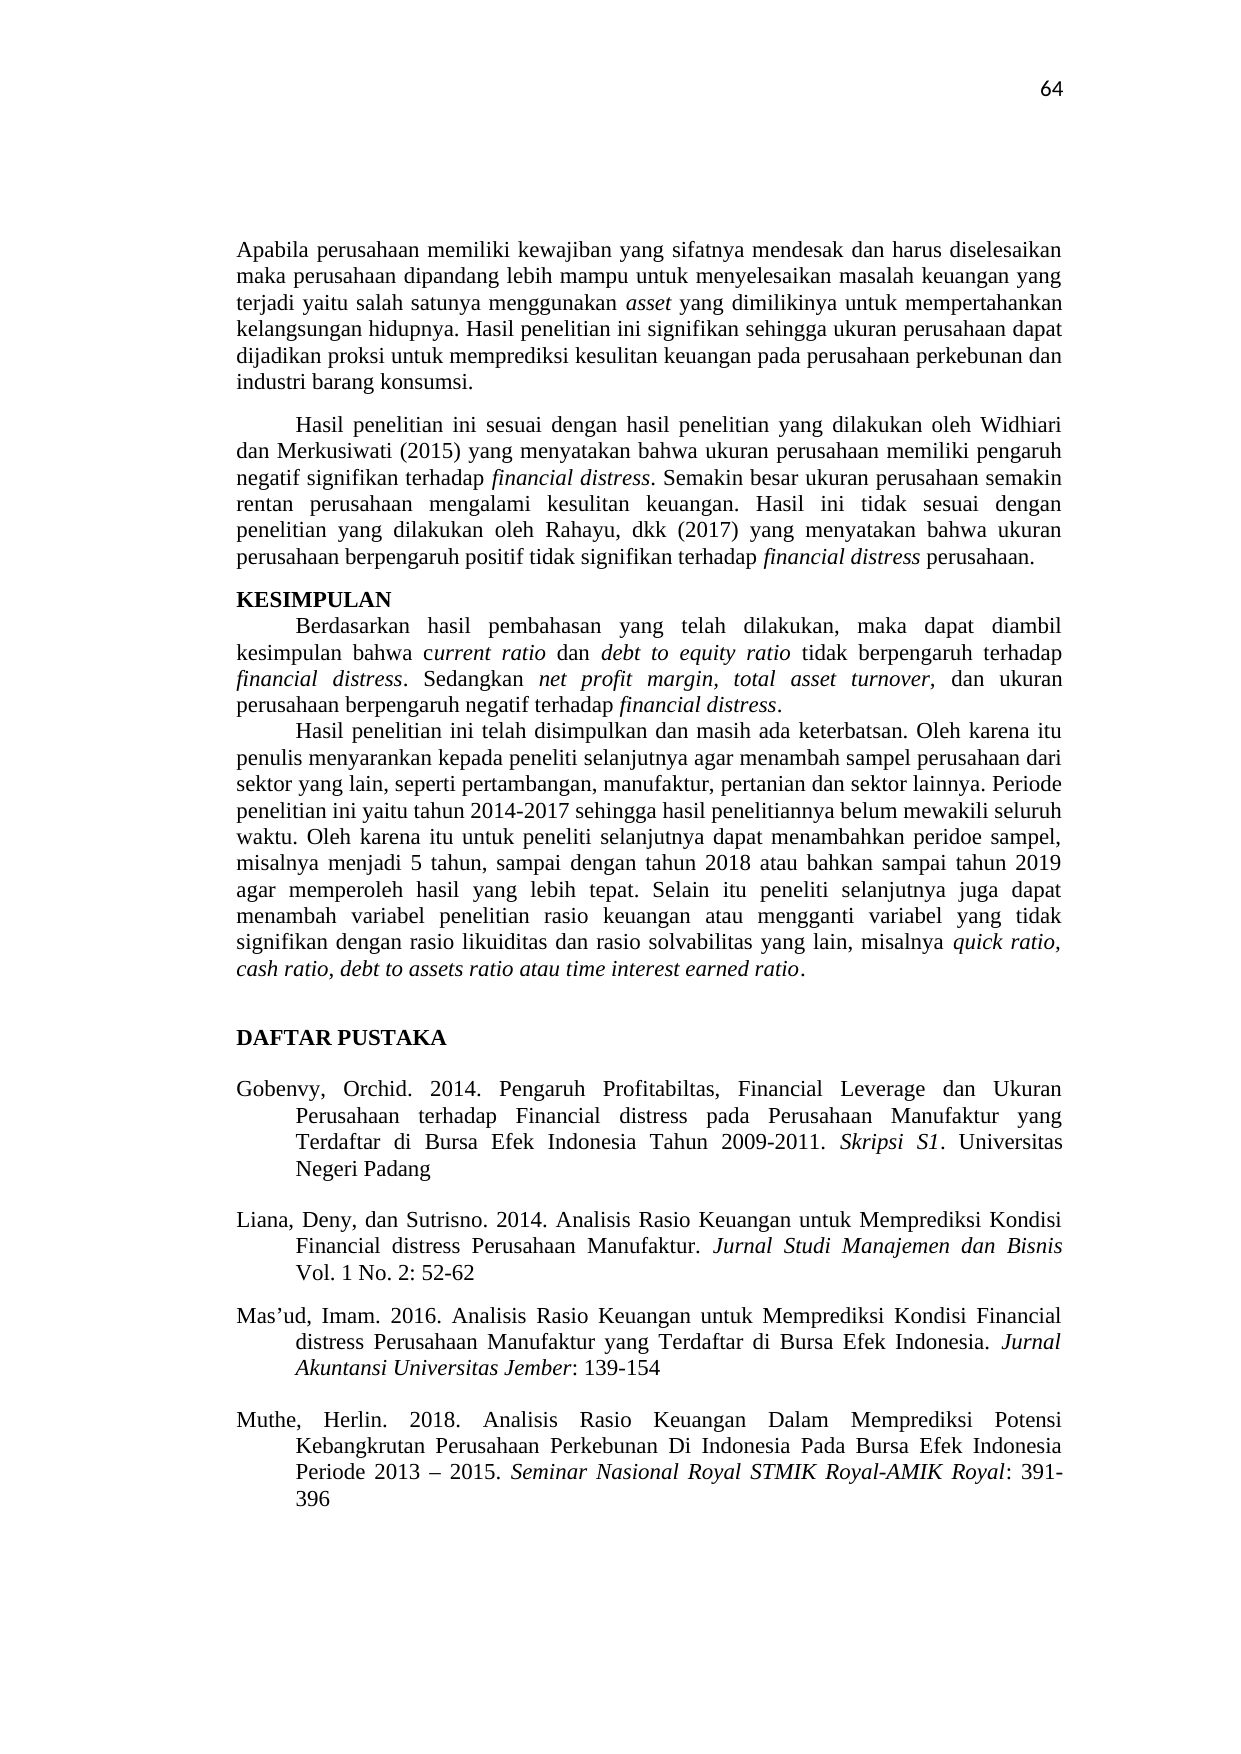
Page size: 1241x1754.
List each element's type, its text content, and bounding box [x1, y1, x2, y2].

text KESIMPULAN [236, 586, 1063, 612]
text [236, 236, 1063, 394]
text Liana, Deny, dan Sutrisno. 2014. Analisis Rasio Keuangan untuk Memprediksi Kondisi Financial distress Perusahaan Manufaktur. Jurnal Studi Manajemen dan Bisnis Vol. 1 No. 2: 52-62 [236, 1206, 1063, 1285]
text Hasil penelitian ini telah disimpulkan dan masih ada keterbatsan. Oleh karena itu penulis menyarankan kepada peneliti selanjutnya agar menambah sampel perusahaan dari sektor yang lain, seperti pertambangan, manufaktur, pertanian dan sektor lainnya. Periode penelitian ini yaitu tahun 2014-2017 sehingga hasil penelitiannya belum mewakili seluruh waktu. Oleh karena itu untuk peneliti selanjutnya dapat menambahkan peridoe sampel, misalnya menjadi 5 tahun, sampai dengan tahun 2018 atau bahkan sampai tahun 2019 agar memperoleh hasil yang lebih tepat. Selain itu peneliti selanjutnya juga dapat menambah variabel penelitian rasio keuangan atau mengganti variabel yang tidak signifikan dengan rasio likuiditas dan rasio solvabilitas yang lain, misalnya quick ratio, cash ratio, debt to assets ratio atau time interest earned ratio. [236, 718, 1063, 981]
text Mas’ud, Imam. 2016. Analisis Rasio Keuangan untuk Memprediksi Kondisi Financial distress Perusahaan Manufaktur yang Terdaftar di Bursa Efek Indonesia. Jurnal Akuntansi Universitas Jember: 139-154 [236, 1302, 1063, 1381]
text Berdasarkan hasil pembahasan yang telah dilakukan, maka dapat diambil kesimpulan bahwa current ratio dan debt to equity ratio tidak berpengaruh terhadap financial distress. Sedangkan net profit margin, total asset turnover, dan ukuran perusahaan berpengaruh negatif terhadap financial distress. [236, 612, 1063, 718]
subtitle DAFTAR PUSTAKA [236, 1024, 1063, 1051]
text Hasil penelitian ini sesuai dengan hasil penelitian yang dilakukan oleh Widhiari dan Merkusiwati (2015) yang menyatakan bahwa ukuran perusahaan memiliki pengaruh negatif signifikan terhadap financial distress. Semakin besar ukuran perusahaan semakin rentan perusahaan mengalami kesulitan keuangan. Hasil ini tidak sesuai dengan penelitian yang dilakukan oleh Rahayu, dkk (2017) yang menyatakan bahwa ukuran perusahaan berpengaruh positif tidak signifikan terhadap financial distress perusahaan. [236, 411, 1063, 569]
text Muthe, Herlin. 2018. Analisis Rasio Keuangan Dalam Memprediksi Potensi Kebangkrutan Perusahaan Perkebunan Di Indonesia Pada Bursa Efek Indonesia Periode 2013 – 2015. Seminar Nasional Royal STMIK Royal-AMIK Royal: 391-396 [236, 1406, 1063, 1511]
text Gobenvy, Orchid. 2014. Pengaruh Profitabiltas, Financial Leverage dan Ukuran Perusahaan terhadap Financial distress pada Perusahaan Manufaktur yang Terdaftar di Bursa Efek Indonesia Tahun 2009-2011. Skripsi S1. Universitas Negeri Padang [236, 1076, 1063, 1181]
